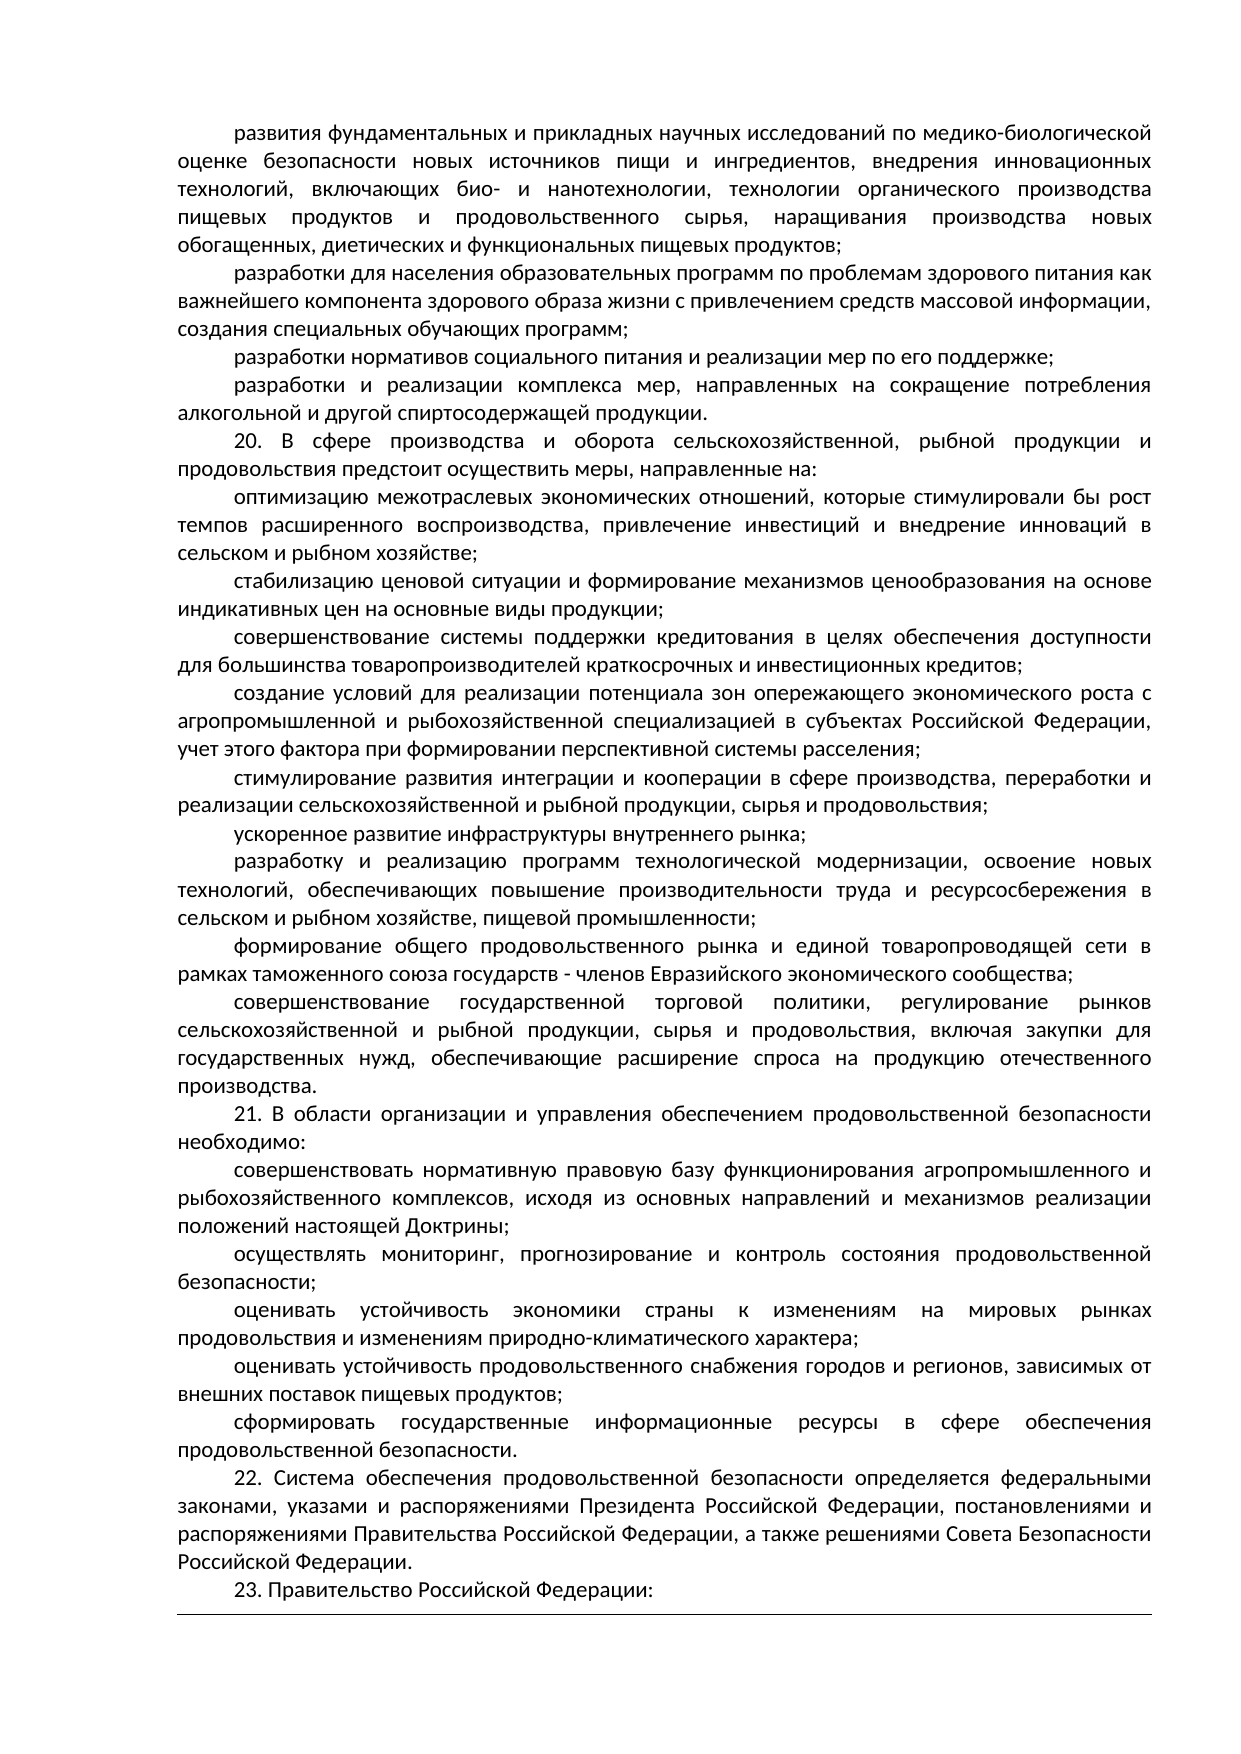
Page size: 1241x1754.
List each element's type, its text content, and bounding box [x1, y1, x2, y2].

text 23. Правительство Российской Федерации: [177, 1575, 1152, 1603]
text разработки для населения образовательных программ по проблемам здорового питания как важнейшего компонента здорового образа жизни с привлечением средств массовой информации, создания специальных обучающих программ; [177, 258, 1152, 342]
text 21. В области организации и управления обеспечением продовольственной безопасности необходимо: [177, 1099, 1152, 1155]
text 20. В сфере производства и оборота сельскохозяйственной, рыбной продукции и продовольствия предстоит осуществить меры, направленные на: [177, 426, 1152, 482]
text совершенствование государственной торговой политики, регулирование рынков сельскохозяйственной и рыбной продукции, сырья и продовольствия, включая закупки для государственных нужд, обеспечивающие расширение спроса на продукцию отечественного производства. [177, 987, 1152, 1099]
text развития фундаментальных и прикладных научных исследований по медико-биологической оценке безопасности новых источников пищи и ингредиентов, внедрения инновационных технологий, включающих био- и нанотехнологии, технологии органического производства пищевых продуктов и продовольственного сырья, наращивания производства новых обогащенных, диетических и функциональных пищевых продуктов; [177, 118, 1152, 258]
text осуществлять мониторинг, прогнозирование и контроль состояния продовольственной безопасности; [177, 1239, 1152, 1295]
text оптимизацию межотраслевых экономических отношений, которые стимулировали бы рост темпов расширенного воспроизводства, привлечение инвестиций и внедрение инноваций в сельском и рыбном хозяйстве; [177, 482, 1152, 566]
text разработку и реализацию программ технологической модернизации, освоение новых технологий, обеспечивающих повышение производительности труда и ресурсосбережения в сельском и рыбном хозяйстве, пищевой промышленности; [177, 847, 1152, 931]
text совершенствовать нормативную правовую базу функционирования агропромышленного и рыбохозяйственного комплексов, исходя из основных направлений и механизмов реализации положений настоящей Доктрины; [177, 1155, 1152, 1239]
text ускоренное развитие инфраструктуры внутреннего рынка; [177, 819, 1152, 847]
text стимулирование развития интеграции и кооперации в сфере производства, переработки и реализации сельскохозяйственной и рыбной продукции, сырья и продовольствия; [177, 763, 1152, 819]
text создание условий для реализации потенциала зон опережающего экономического роста с агропромышленной и рыбохозяйственной специализацией в субъектах Российской Федерации, учет этого фактора при формировании перспективной системы расселения; [177, 678, 1152, 763]
text совершенствование системы поддержки кредитования в целях обеспечения доступности для большинства товаропроизводителей краткосрочных и инвестиционных кредитов; [177, 622, 1152, 678]
text стабилизацию ценовой ситуации и формирование механизмов ценообразования на основе индикативных цен на основные виды продукции; [177, 566, 1152, 622]
text сформировать государственные информационные ресурсы в сфере обеспечения продовольственной безопасности. [177, 1407, 1152, 1463]
text 22. Система обеспечения продовольственной безопасности определяется федеральными законами, указами и распоряжениями Президента Российской Федерации, постановлениями и распоряжениями Правительства Российской Федерации, а также решениями Совета Безопасности Российской Федерации. [177, 1463, 1152, 1575]
text разработки нормативов социального питания и реализации мер по его поддержке; [177, 342, 1152, 370]
text оценивать устойчивость экономики страны к изменениям на мировых рынках продовольствия и изменениям природно-климатического характера; [177, 1295, 1152, 1351]
text оценивать устойчивость продовольственного снабжения городов и регионов, зависимых от внешних поставок пищевых продуктов; [177, 1351, 1152, 1407]
text разработки и реализации комплекса мер, направленных на сокращение потребления алкогольной и другой спиртосодержащей продукции. [177, 370, 1152, 426]
text формирование общего продовольственного рынка и единой товаропроводящей сети в рамках таможенного союза государств - членов Евразийского экономического сообщества; [177, 931, 1152, 987]
